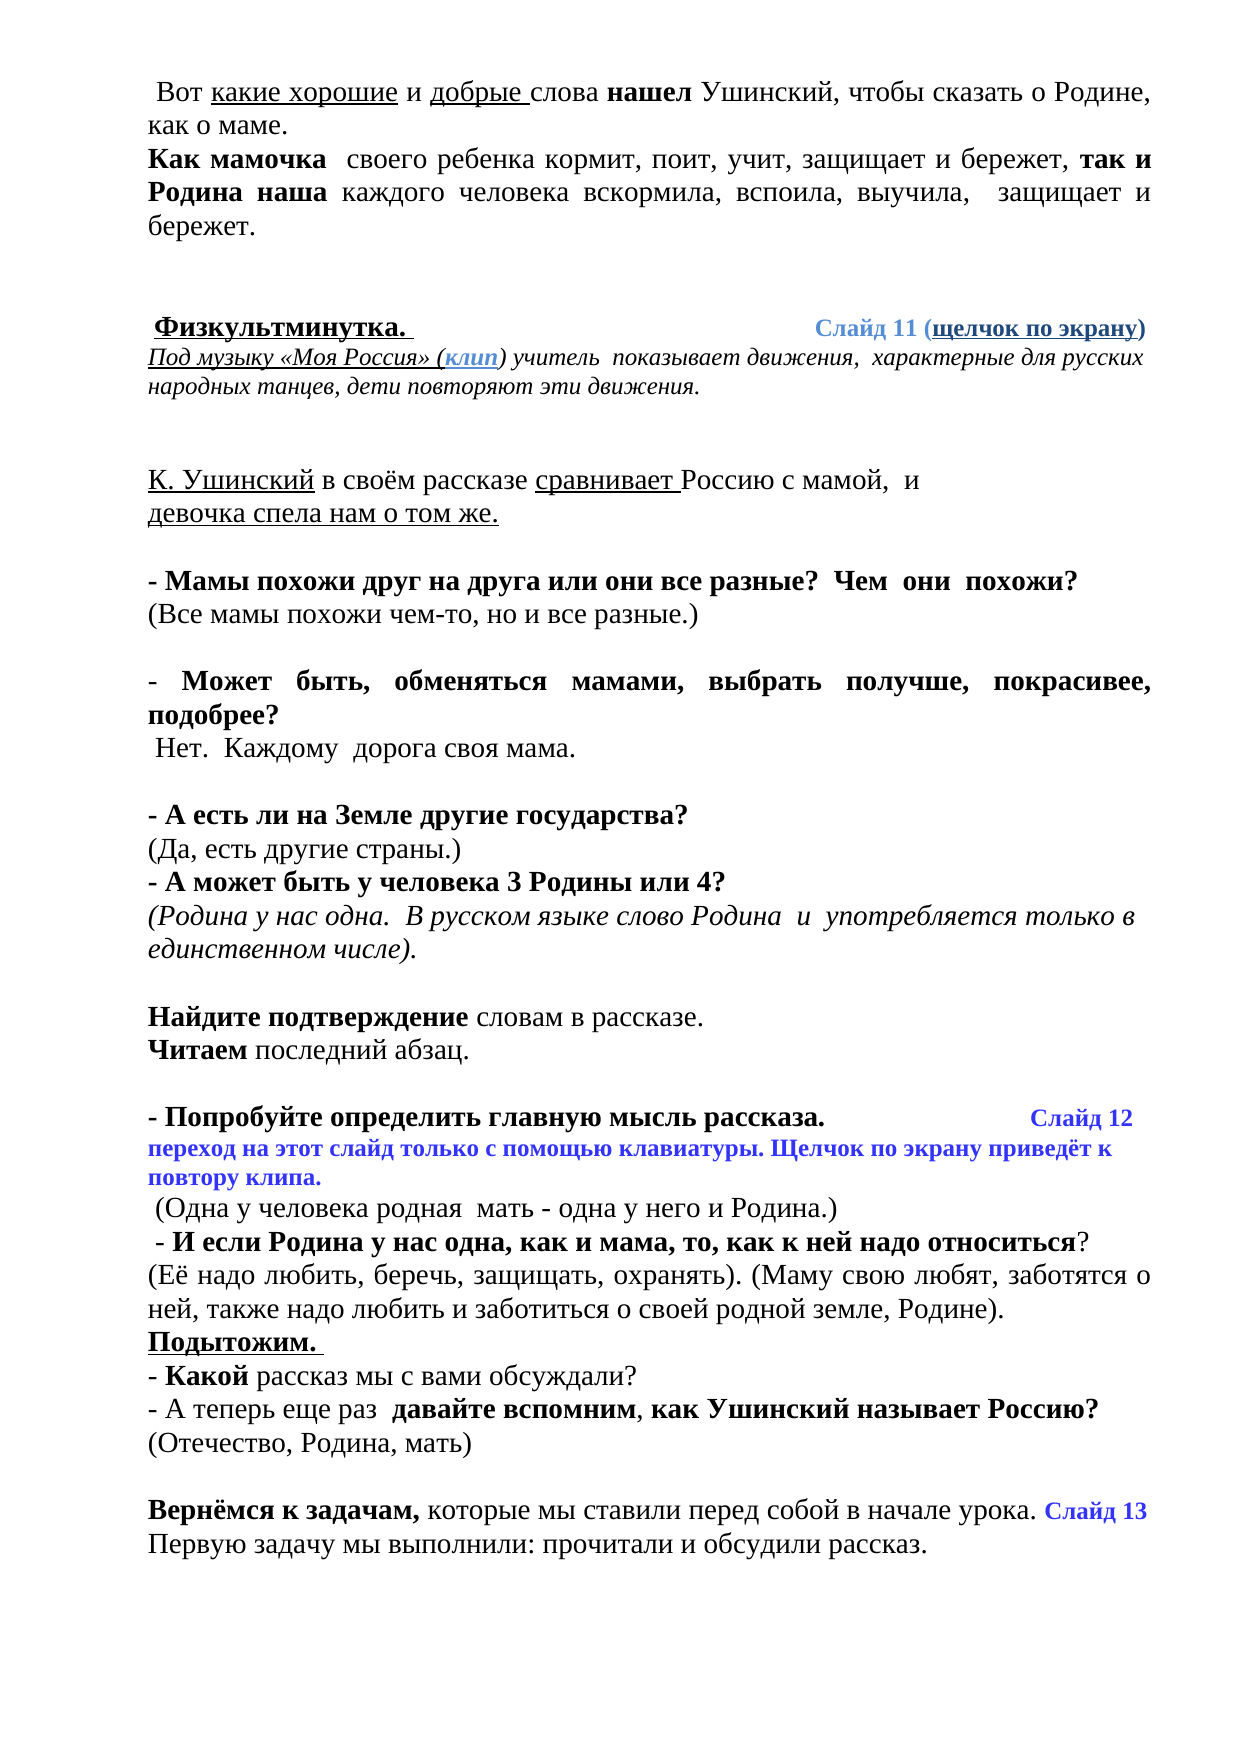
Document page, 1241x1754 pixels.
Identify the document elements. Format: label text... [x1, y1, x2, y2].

text - А есть ли на Земле другие государства? [148, 797, 1152, 831]
text - Попробуйте определить главную мысль рассказа. Слайд 12 переход на этот слайд только с помощью клавиатуры. Щелчок по экрану приведёт к повтору клипа. [148, 1099, 1152, 1190]
text Нет. Каждому дорога своя мама. [148, 730, 1152, 764]
text Физкультминутка. Слайд 11 (щелчок по экрану) [148, 309, 1152, 342]
text Подытожим. [148, 1324, 1152, 1358]
text Вернёмся к задачам, которые мы ставили перед собой в начале урока. Слайд 13 [148, 1492, 1152, 1526]
text Как мамочка своего ребенка кормит, поит, учит, защищает и бережет, так и Родина наша каждого человека вскормила, вспоила, выучила, защищает и бережет. [148, 141, 1152, 242]
text Вот какие хорошие и добрые слова нашел Ушинский, чтобы сказать о Родине, как о маме. [148, 74, 1152, 141]
text - И если Родина у нас одна, как и мама, то, как к ней надо относиться? [148, 1224, 1152, 1257]
text (Да, есть другие страны.) [148, 831, 1152, 864]
text девочка спела нам о том же. [148, 496, 1152, 529]
text Под музыку «Моя Россия» (клип) учитель показывает движения, характерные для русских народных танцев, дети повторяют эти движения. [148, 342, 1152, 400]
text Читаем последний абзац. [148, 1032, 1152, 1066]
text (Отечество, Родина, мать) [148, 1425, 1152, 1459]
text (Все мамы похожи чем-то, но и все разные.) [148, 596, 1152, 630]
text К. Ушинский в своём рассказе сравнивает Россию с мамой, и [148, 462, 1152, 496]
text - Мамы похожи друг на друга или они все разные? Чем они похожи? [148, 563, 1152, 596]
text (Одна у человека родная мать - одна у него и Родина.) [148, 1190, 1152, 1224]
text (Её надо любить, беречь, защищать, охранять). (Маму свою любят, заботятся о ней, также надо любить и заботиться о своей родной земле, Родине). [148, 1257, 1152, 1324]
text Найдите подтверждение словам в рассказе. [148, 999, 1152, 1032]
text - Может быть, обменяться мамами, выбрать получше, покрасивее, подобрее? [148, 663, 1152, 730]
text - Какой рассказ мы с вами обсуждали? [148, 1358, 1152, 1392]
text - А может быть у человека 3 Родины или 4? [148, 864, 1152, 898]
text - А теперь еще раз давайте вспомним, как Ушинский называет Россию? [148, 1392, 1152, 1425]
text (Родина у нас одна. В русском языке слово Родина и употребляется только в единственном числе). [148, 898, 1152, 965]
text Первую задачу мы выполнили: прочитали и обсудили рассказ. [148, 1526, 1152, 1559]
